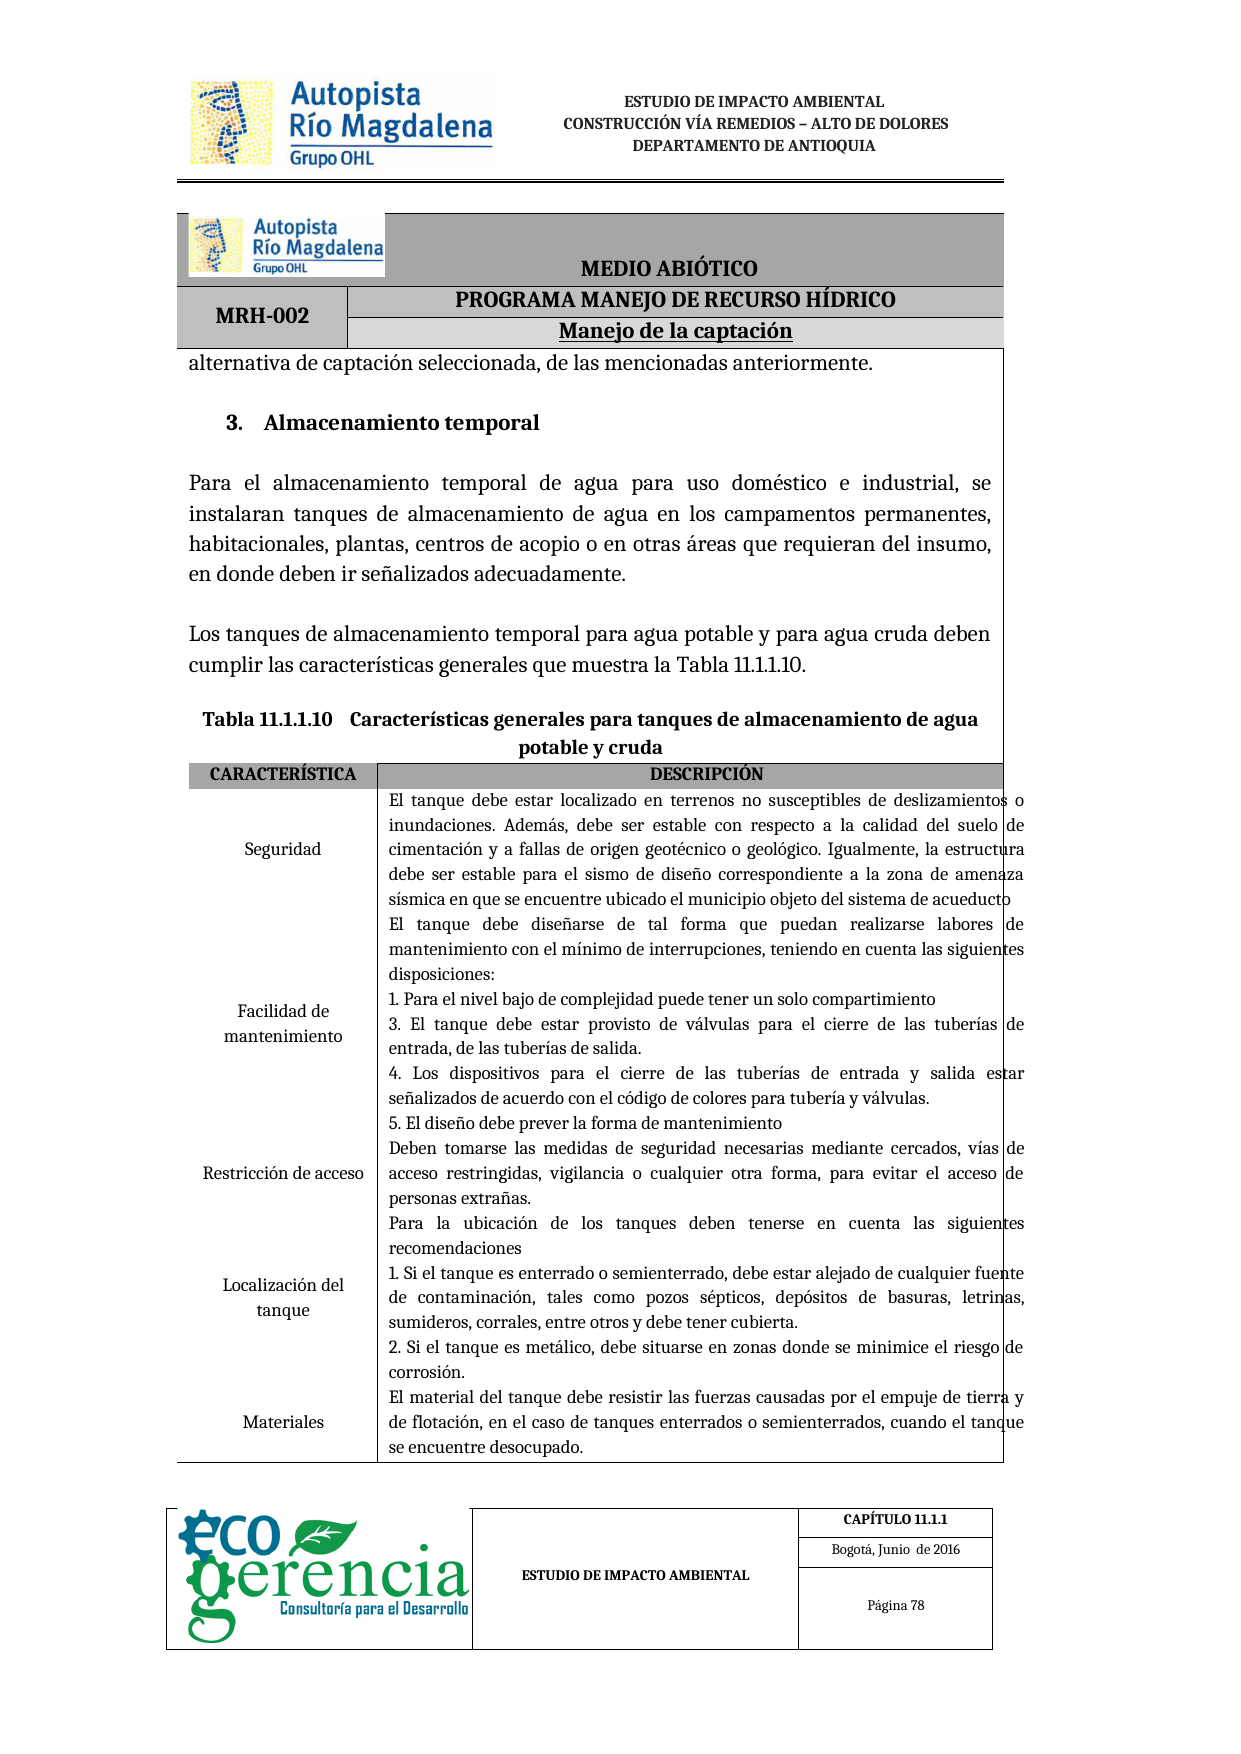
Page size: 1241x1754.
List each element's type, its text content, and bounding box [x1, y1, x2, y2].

picture [188, 213, 385, 277]
table_cell MRH-002 [177, 287, 347, 348]
picture [177, 1508, 470, 1644]
picture [188, 73, 496, 172]
table_cell Manejo de la captación [348, 317, 1004, 348]
table_header MEDIO ABIÓTICO [177, 214, 1004, 286]
table_cell PROGRAMA MANEJO DE RECURSO HÍDRICO [348, 286, 1004, 317]
